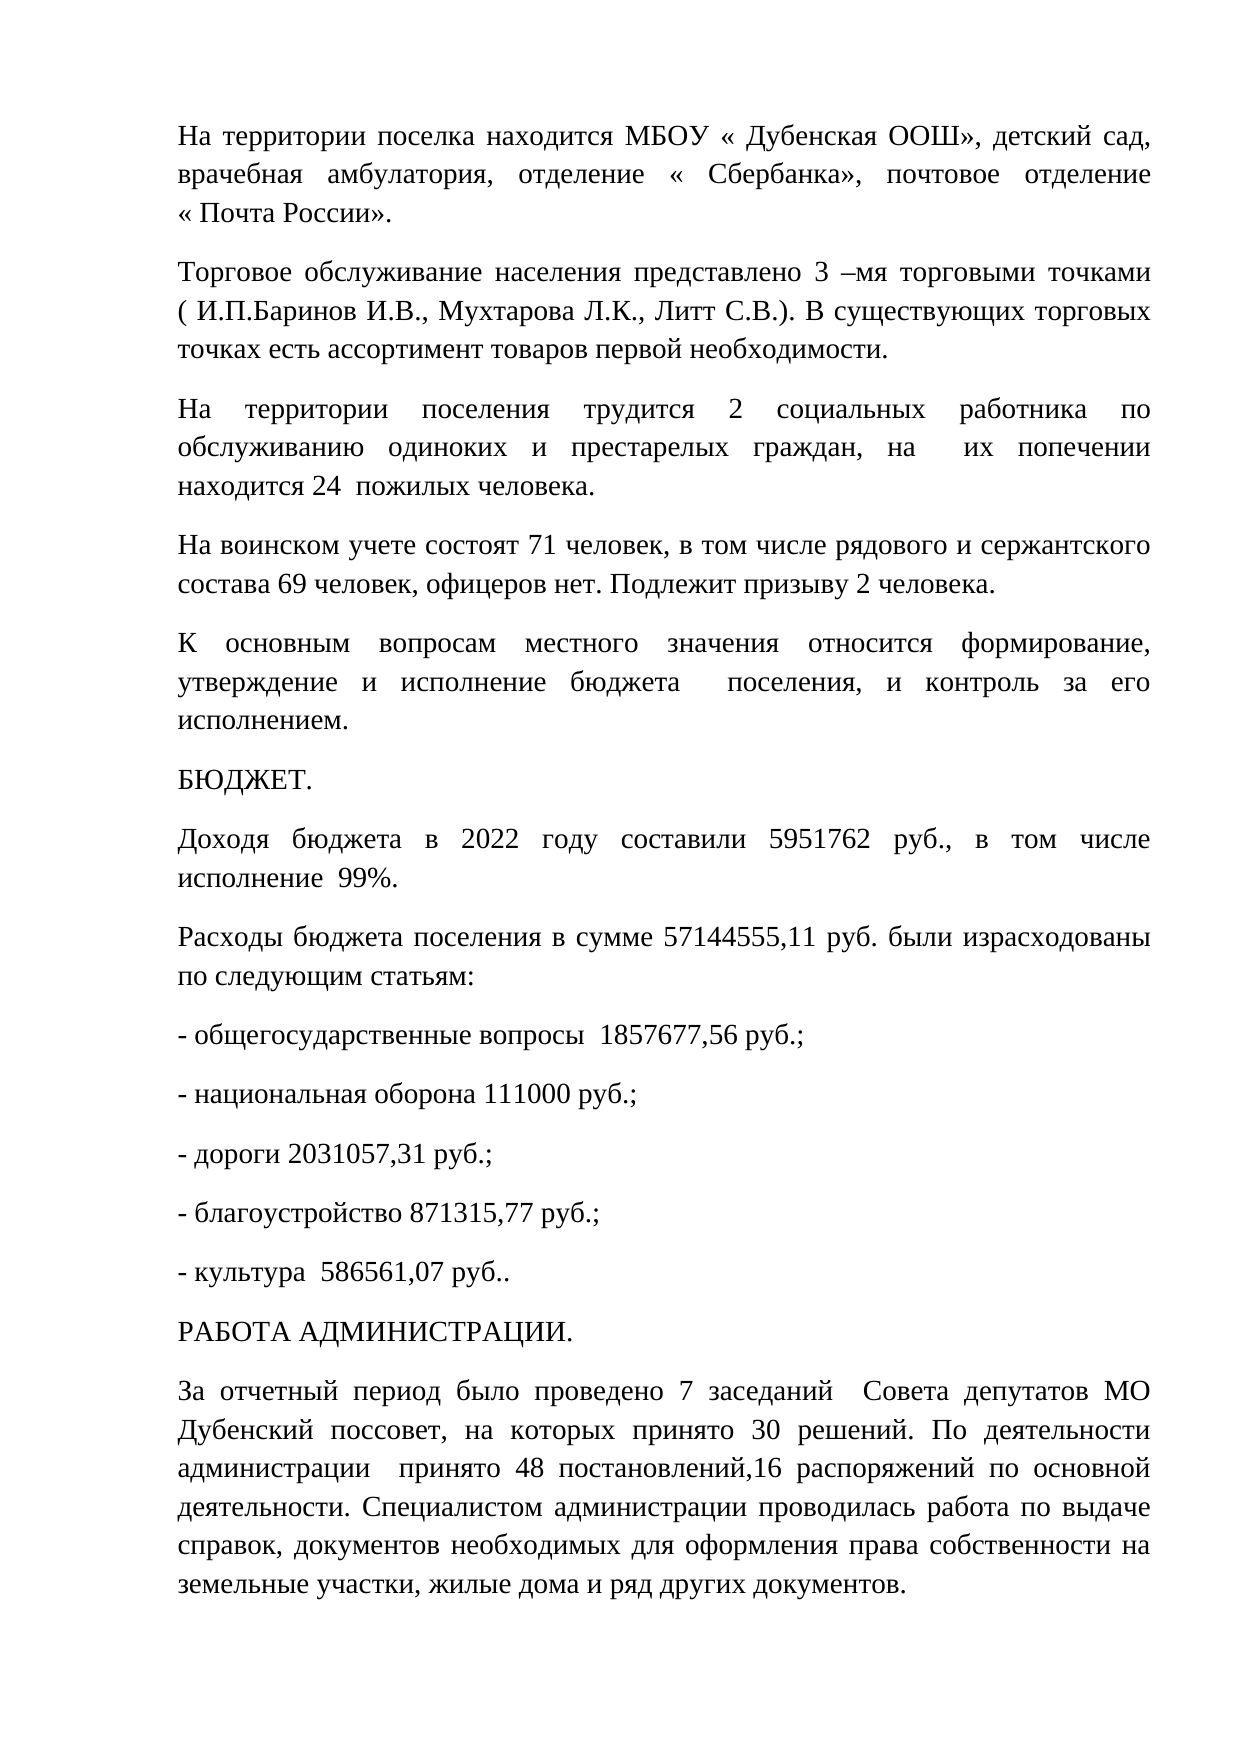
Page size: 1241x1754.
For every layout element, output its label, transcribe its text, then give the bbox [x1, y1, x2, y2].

text Расходы бюджета поселения в сумме 57144555,11 руб. были израсходованы по следующим статьям: [177, 919, 1152, 991]
text За отчетный период было проведено 7 заседаний Совета депутатов МО Дубенский поссовет, на которых принято 30 решений. По деятельности администрации принято 48 постановлений,16 распоряжений по основной деятельности. Специалистом администрации проводилась работа по выдаче справок, документов необходимых для оформления права собственности на земельные участки, жилые дома и ряд других документов. [177, 1373, 1152, 1599]
text - дороги 2031057,31 руб.; [177, 1136, 1152, 1169]
text Доходя бюджета в 2022 году составили 5951762 руб., в том числе исполнение 99%. [177, 821, 1152, 893]
text - национальная оборона 111000 руб.; [177, 1076, 1152, 1110]
text К основным вопросам местного значения относится формирование, утверждение и исполнение бюджета поселения, и контроль за его исполнением. [177, 625, 1152, 736]
text Торговое обслуживание населения представлено 3 –мя торговыми точками ( И.П.Баринов И.В., Мухтарова Л.К., Литт С.В.). В существующих торговых точках есть ассортимент товаров первой необходимости. [177, 254, 1152, 365]
text - благоустройство 871315,77 руб.; [177, 1195, 1152, 1229]
text На воинском учете состоят 71 человек, в том числе рядового и сержантского состава 69 человек, офицеров нет. Подлежит призыву 2 человека. [177, 527, 1152, 599]
text РАБОТА АДМИНИСТРАЦИИ. [177, 1314, 1152, 1347]
text На территории поселения трудится 2 социальных работника по обслуживанию одиноких и престарелых граждан, на их попечении находится 24 пожилых человека. [177, 391, 1152, 502]
text БЮДЖЕТ. [177, 762, 1152, 795]
text - общегосударственные вопросы 1857677,56 руб.; [177, 1017, 1152, 1051]
text На территории поселка находится МБОУ « Дубенская ООШ», детский сад, врачебная амбулатория, отделение « Сбербанка», почтовое отделение « Почта России». [177, 118, 1152, 229]
text - культура 586561,07 руб.. [177, 1254, 1152, 1288]
